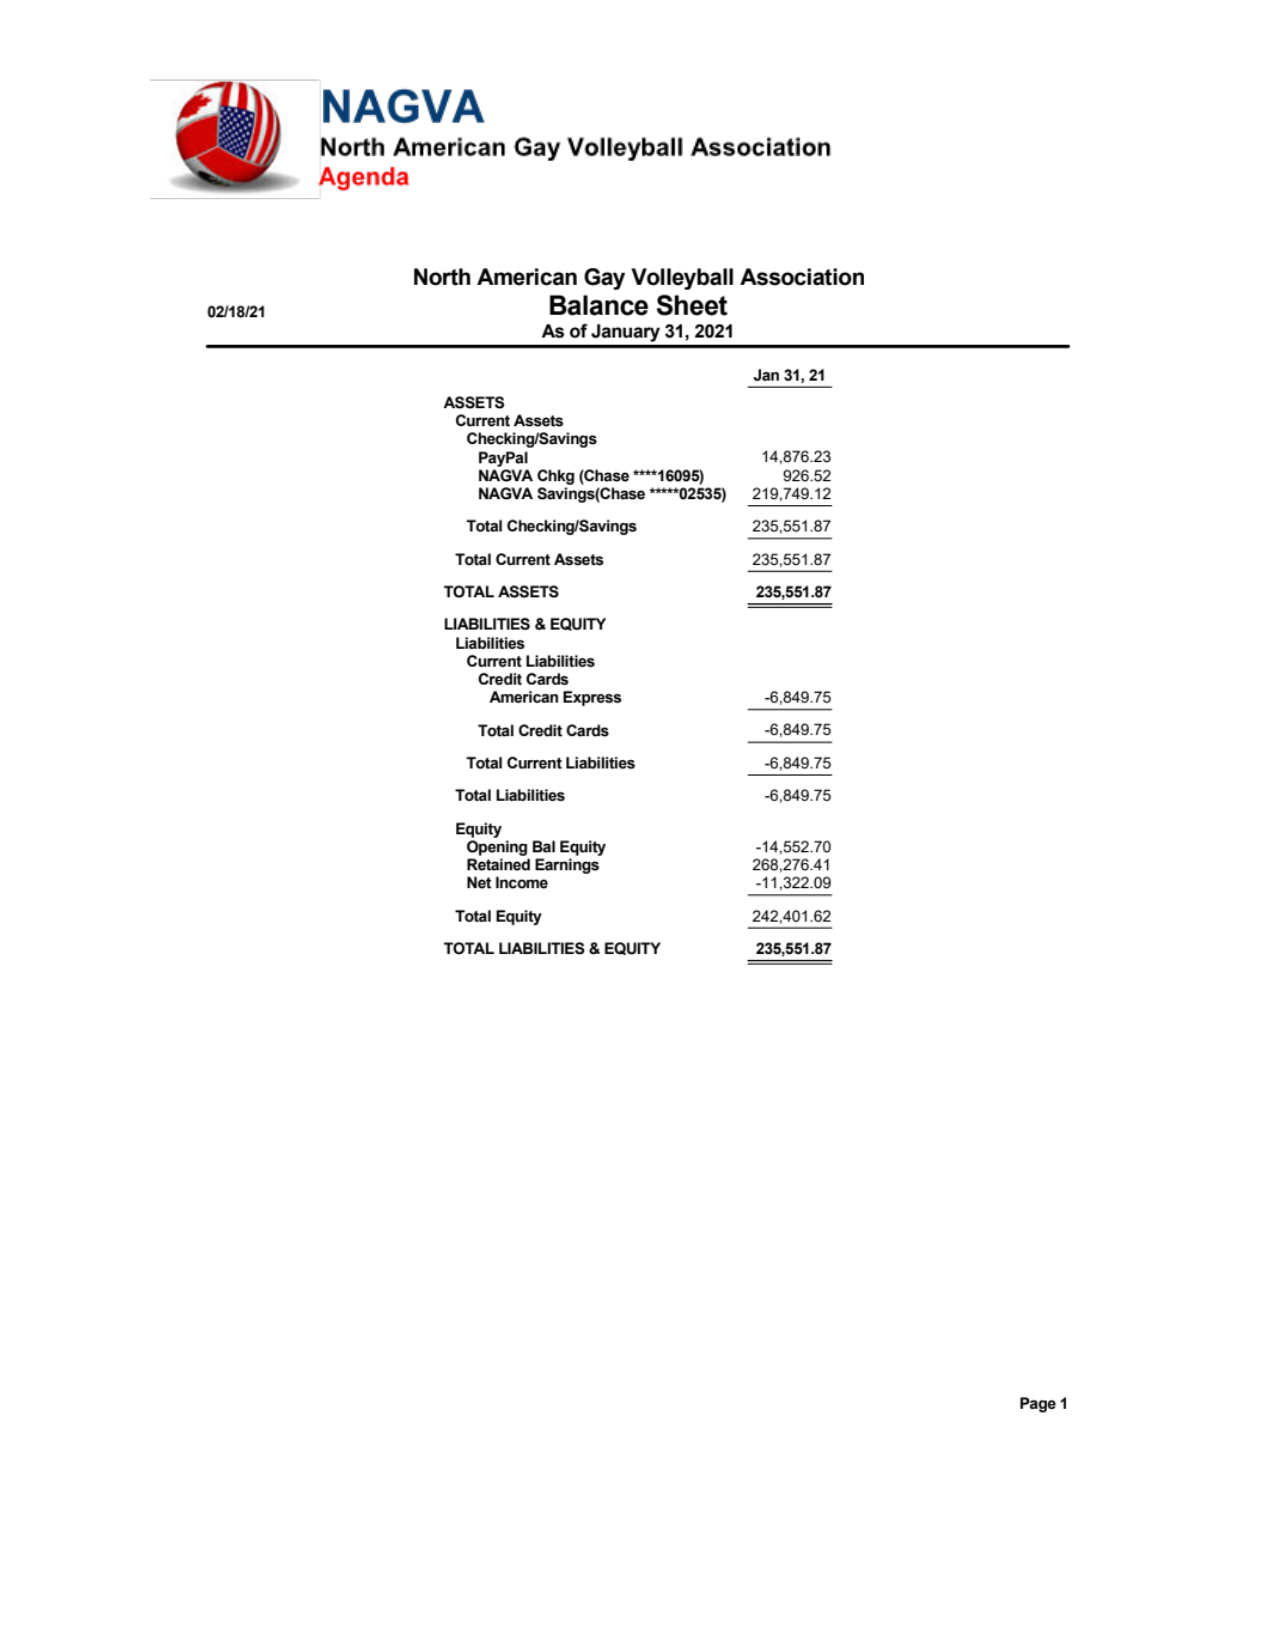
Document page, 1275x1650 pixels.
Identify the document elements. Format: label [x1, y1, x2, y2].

picture [150, 75, 1141, 207]
